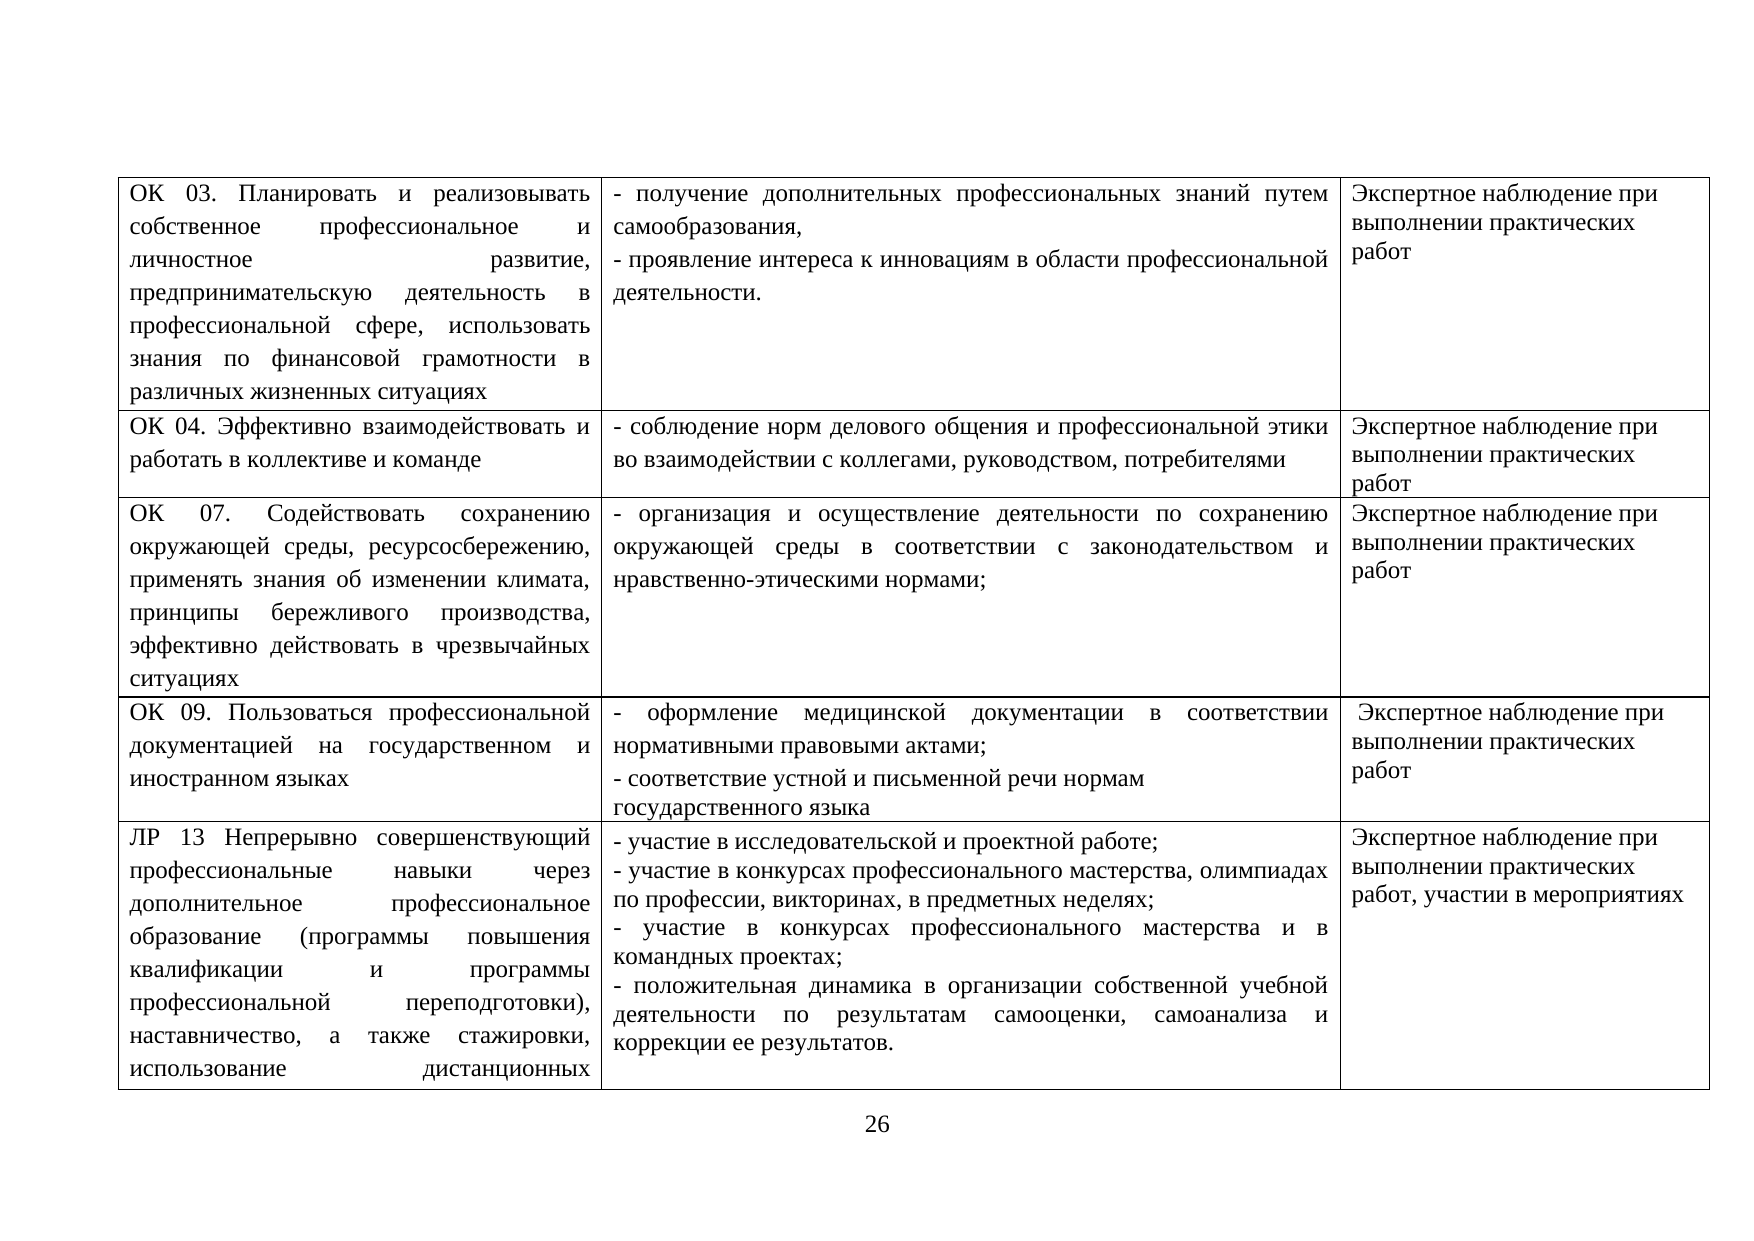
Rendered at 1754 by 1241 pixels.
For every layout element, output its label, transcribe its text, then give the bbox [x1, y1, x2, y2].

table_cell Экспертное наблюдение при выполнении практических работ [1341, 698, 1709, 821]
table_cell Экспертное наблюдение при выполнении практических работ [1341, 178, 1709, 410]
table_cell Экспертное наблюдение при выполнении практических работ [1341, 411, 1709, 497]
table_cell - получение дополнительных профессиональных знаний путем самообразования, - проявление интереса к инновациям в области профессиональной деятельности. [602, 178, 1340, 410]
table_cell - оформление медицинской документации в соответствии нормативными правовыми актами; - соответствие устной и письменной речи нормам государственного языка [602, 698, 1340, 821]
table_cell ОК 07. Содействовать сохранению окружающей среды, ресурсосбережению, применять знания об изменении климата, принципы бережливого производства, эффективно действовать в чрезвычайных ситуациях [119, 498, 601, 696]
table_cell ОК 09. Пользоваться профессиональной документацией на государственном и иностранном языках [119, 698, 601, 821]
table_cell ОК 03. Планировать и реализовывать собственное профессиональное и личностное развитие, предпринимательскую деятельность в профессиональной сфере, использовать знания по финансовой грамотности в различных жизненных ситуациях [119, 178, 601, 410]
table_cell ОК 04. Эффективно взаимодействовать и работать в коллективе и команде [119, 411, 601, 497]
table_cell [1341, 822, 1709, 1089]
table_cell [602, 822, 1340, 1089]
table_cell Экспертное наблюдение при выполнении практических работ [1341, 498, 1709, 696]
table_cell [119, 822, 601, 1089]
table_cell - соблюдение норм делового общения и профессиональной этики во взаимодействии с коллегами, руководством, потребителями [602, 411, 1340, 497]
table_cell - организация и осуществление деятельности по сохранению окружающей среды в соответствии с законодательством и нравственно-этическими нормами; [602, 498, 1340, 696]
